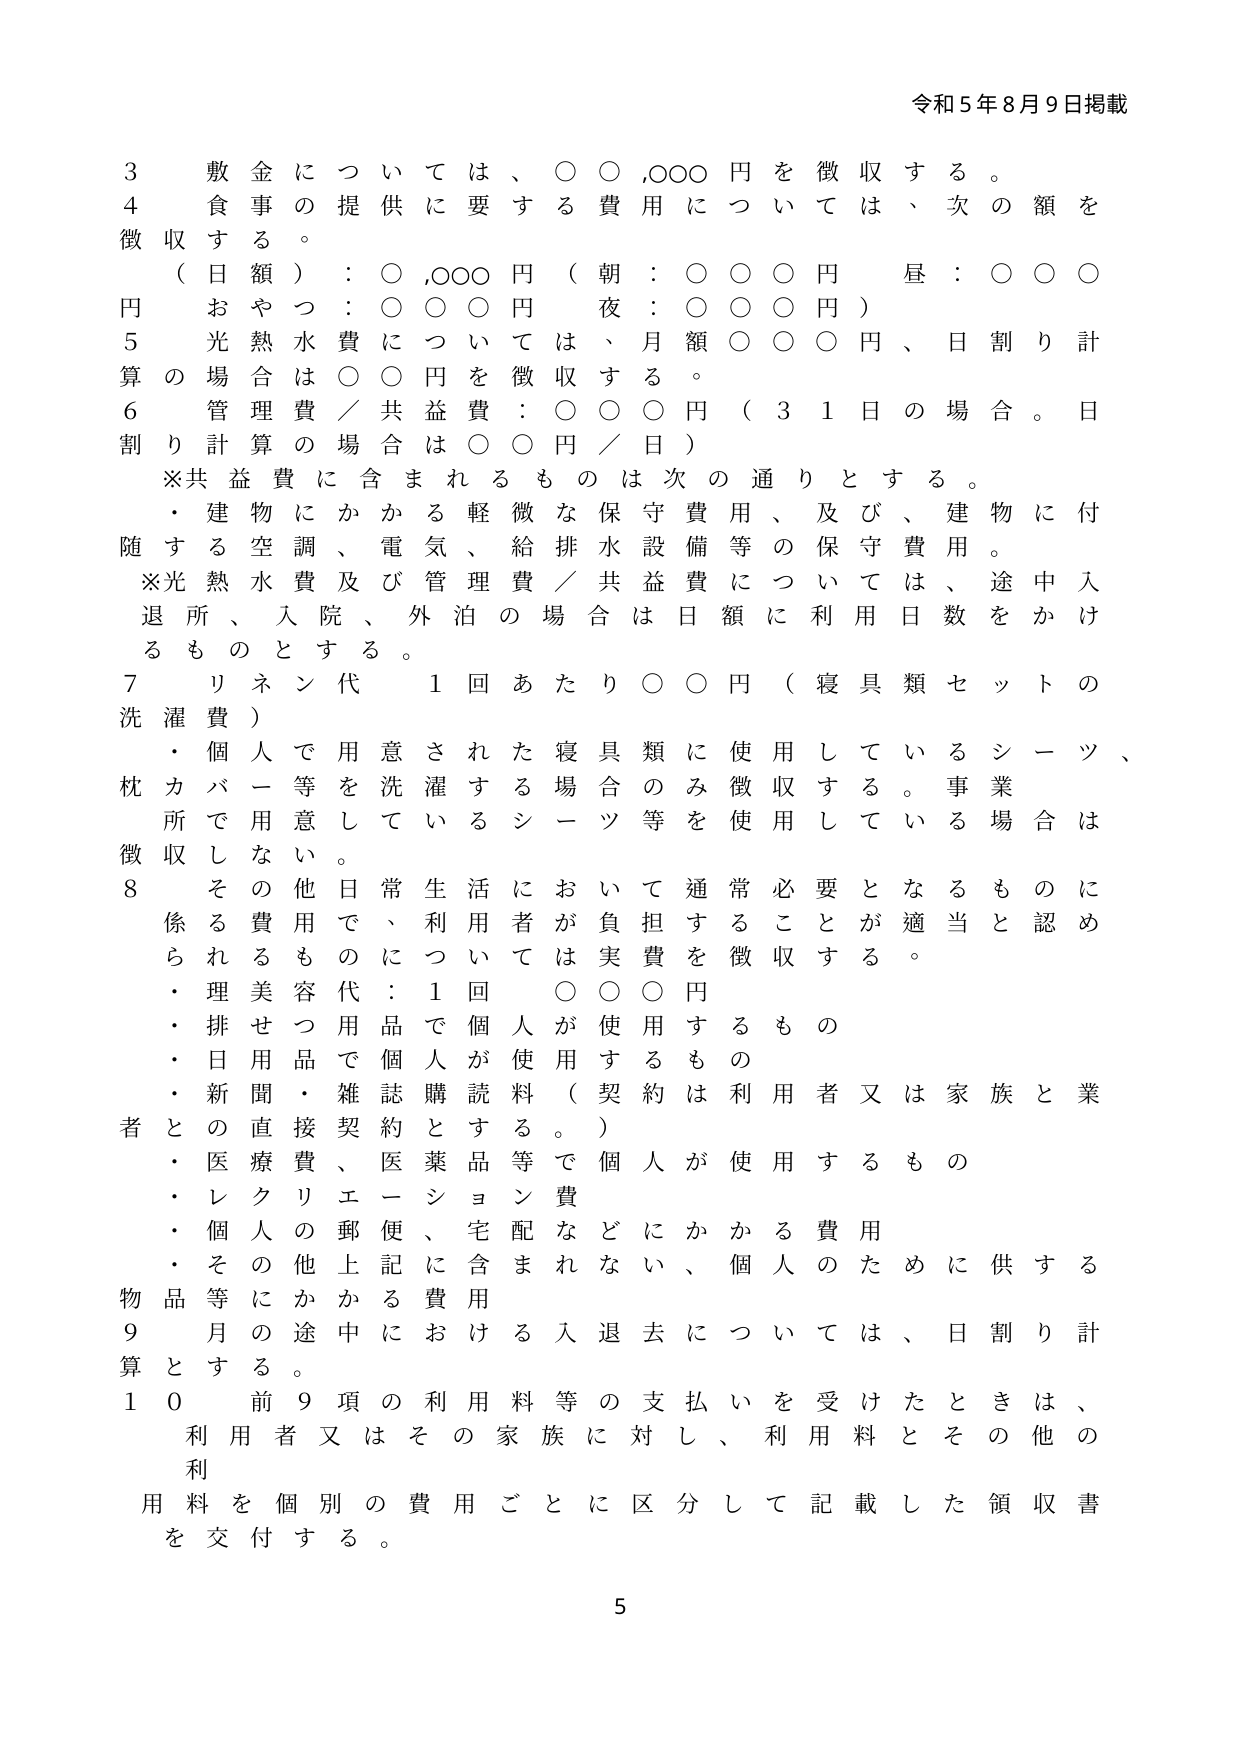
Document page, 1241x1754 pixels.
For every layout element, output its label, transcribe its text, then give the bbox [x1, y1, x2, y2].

text ・個人で用意された寝具類に使用しているシーツ、枕カバー等を洗濯する場合のみ徴収する。事業 [119, 734, 1121, 802]
text ３ 敷金については、○○,○○○円を徴収する。 [119, 153, 1121, 187]
text ・個人の郵便、宅配などにかかる費用 [119, 1212, 1121, 1246]
text １０ 前９項の利用料等の支払いを受けたときは、利用者又はその家族に対し、利用料とその他の利 [119, 1383, 1121, 1486]
text ６ 管理費／共益費：○○○円（３１日の場合。日割り計算の場合は○○円／日） [119, 392, 1121, 461]
text ・その他上記に含まれない、個人のために供する物品等にかかる費用 [119, 1246, 1121, 1315]
text ・理美容代：１回 ○○○円 [119, 973, 1121, 1007]
text ８ その他日常生活において通常必要となるものに係る費用で、利用者が負担することが適当と認められるものについては実費を徴収する。 [119, 871, 1121, 973]
text ・日用品で個人が使用するもの [119, 1041, 1121, 1076]
text ４ 食事の提供に要する費用については、次の額を徴収する。 [119, 187, 1121, 256]
text ※共益費に含まれるものは次の通りとする。 [119, 461, 1121, 495]
text 所で用意しているシーツ等を使用している場合は徴収しない。 [119, 802, 1121, 871]
text ７ リネン代 １回あたり○○円（寝具類セットの洗濯費） [119, 666, 1121, 734]
text ９ 月の途中における入退去については、日割り計算とする。 [119, 1315, 1121, 1383]
text 用料を個別の費用ごとに区分して記載した領収書を交付する。 [141, 1486, 1121, 1554]
text ・排せつ用品で個人が使用するもの [119, 1007, 1121, 1041]
text ※光熱水費及び管理費／共益費については、途中入退所、入院、外泊の場合は日額に利用日数をかけるものとする。 [141, 563, 1121, 666]
text ・医療費、医薬品等で個人が使用するもの [119, 1144, 1121, 1178]
text （日額）：○,○○○円（朝：○○○円 昼：○○○円 おやつ：○○○円 夜：○○○円） [119, 256, 1121, 324]
text ５ 光熱水費については、月額○○○円、日割り計算の場合は○○円を徴収する。 [119, 324, 1121, 392]
text ・レクリエーション費 [119, 1178, 1121, 1212]
text ・新聞・雑誌購読料（契約は利用者又は家族と業者との直接契約とする。） [119, 1076, 1121, 1144]
text ・建物にかかる軽微な保守費用、及び、建物に付随する空調、電気、給排水設備等の保守費用。 [119, 495, 1121, 563]
